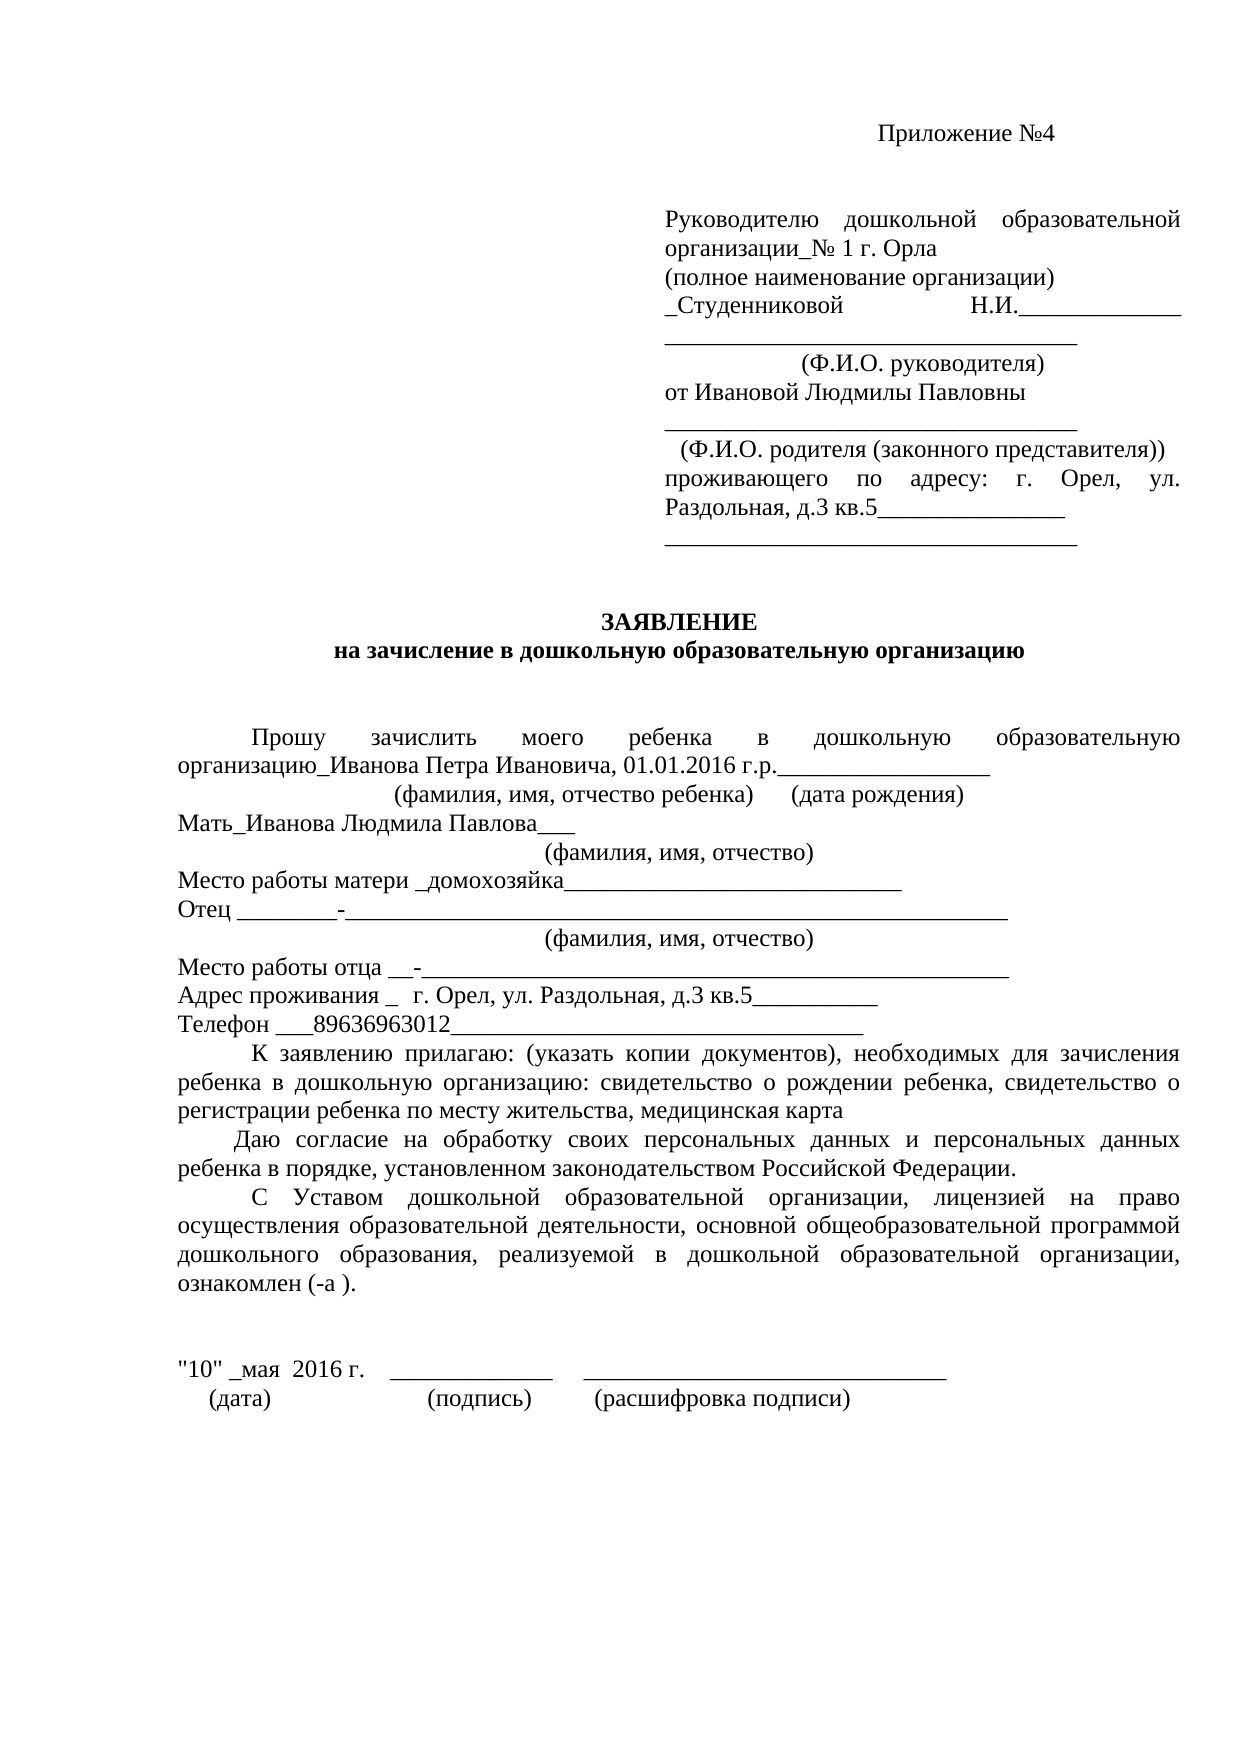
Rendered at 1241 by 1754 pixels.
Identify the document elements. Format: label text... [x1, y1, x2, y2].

text _________________________________ [591, 406, 1181, 434]
text Руководителю дошкольной образовательной организации_№ 1 г. Орла [664, 204, 1181, 262]
text (фамилия, имя, отчество) [177, 923, 1181, 952]
text (Ф.И.О. родителя (законного представителя)) [664, 434, 1181, 463]
text Отец ________-_____________________________________________________ [177, 894, 1181, 923]
text Приложение №4 [177, 118, 1181, 147]
text на зачисление в дошкольную образовательную организацию [177, 636, 1181, 664]
text Даю согласие на обработку своих персональных данных и персональных данных ребенка в порядке, установленном законодательством Российской Федерации. [177, 1124, 1181, 1182]
text Место работы матери _домохозяйка___________________________ [177, 866, 1181, 894]
text Прошу зачислить моего ребенка в дошкольную образовательную организацию_Иванова Петра Ивановича, 01.01.2016 г.р._________________ [177, 722, 1181, 779]
text С Уставом дошкольной образовательной организации, лицензией на право осуществления образовательной деятельности, основной общеобразовательной программой дошкольного образования, реализуемой в дошкольной образовательной организации, ознакомлен (-а ). [177, 1182, 1181, 1297]
text Мать_Иванова Людмила Павлова___ [177, 808, 1181, 837]
text (фамилия, имя, отчество ребенка) (дата рождения) [177, 779, 1181, 808]
text _Студенниковой Н.И._____________ _________________________________ [664, 291, 1181, 348]
text ЗАЯВЛЕНИЕ [177, 607, 1181, 636]
text "10" _мая 2016 г. _____________ _____________________________ [177, 1354, 1181, 1383]
text Адрес проживания _ г. Орел, ул. Раздольная, д.3 кв.5__________ [177, 981, 1181, 1009]
text Место работы отца __-_______________________________________________ [177, 952, 1181, 981]
text (дата) (подпись) (расшифровка подписи) [177, 1383, 1181, 1412]
text от Ивановой Людмилы Павловны [664, 377, 1181, 406]
text Телефон ___89636963012_________________________________ [177, 1009, 1181, 1038]
text (Ф.И.О. руководителя) [664, 348, 1181, 377]
text проживающего по адресу: г. Орел, ул. Раздольная, д.3 кв.5_______________ [664, 463, 1181, 521]
text (полное наименование организации) [664, 262, 1181, 291]
text (фамилия, имя, отчество) [177, 837, 1181, 866]
text _________________________________ [664, 521, 1181, 549]
text К заявлению прилагаю: (указать копии документов), необходимых для зачисления ребенка в дошкольную организацию: свидетельство о рождении ребенка, свидетельство о регистрации ребенка по месту жительства, медицинская карта [177, 1038, 1181, 1124]
